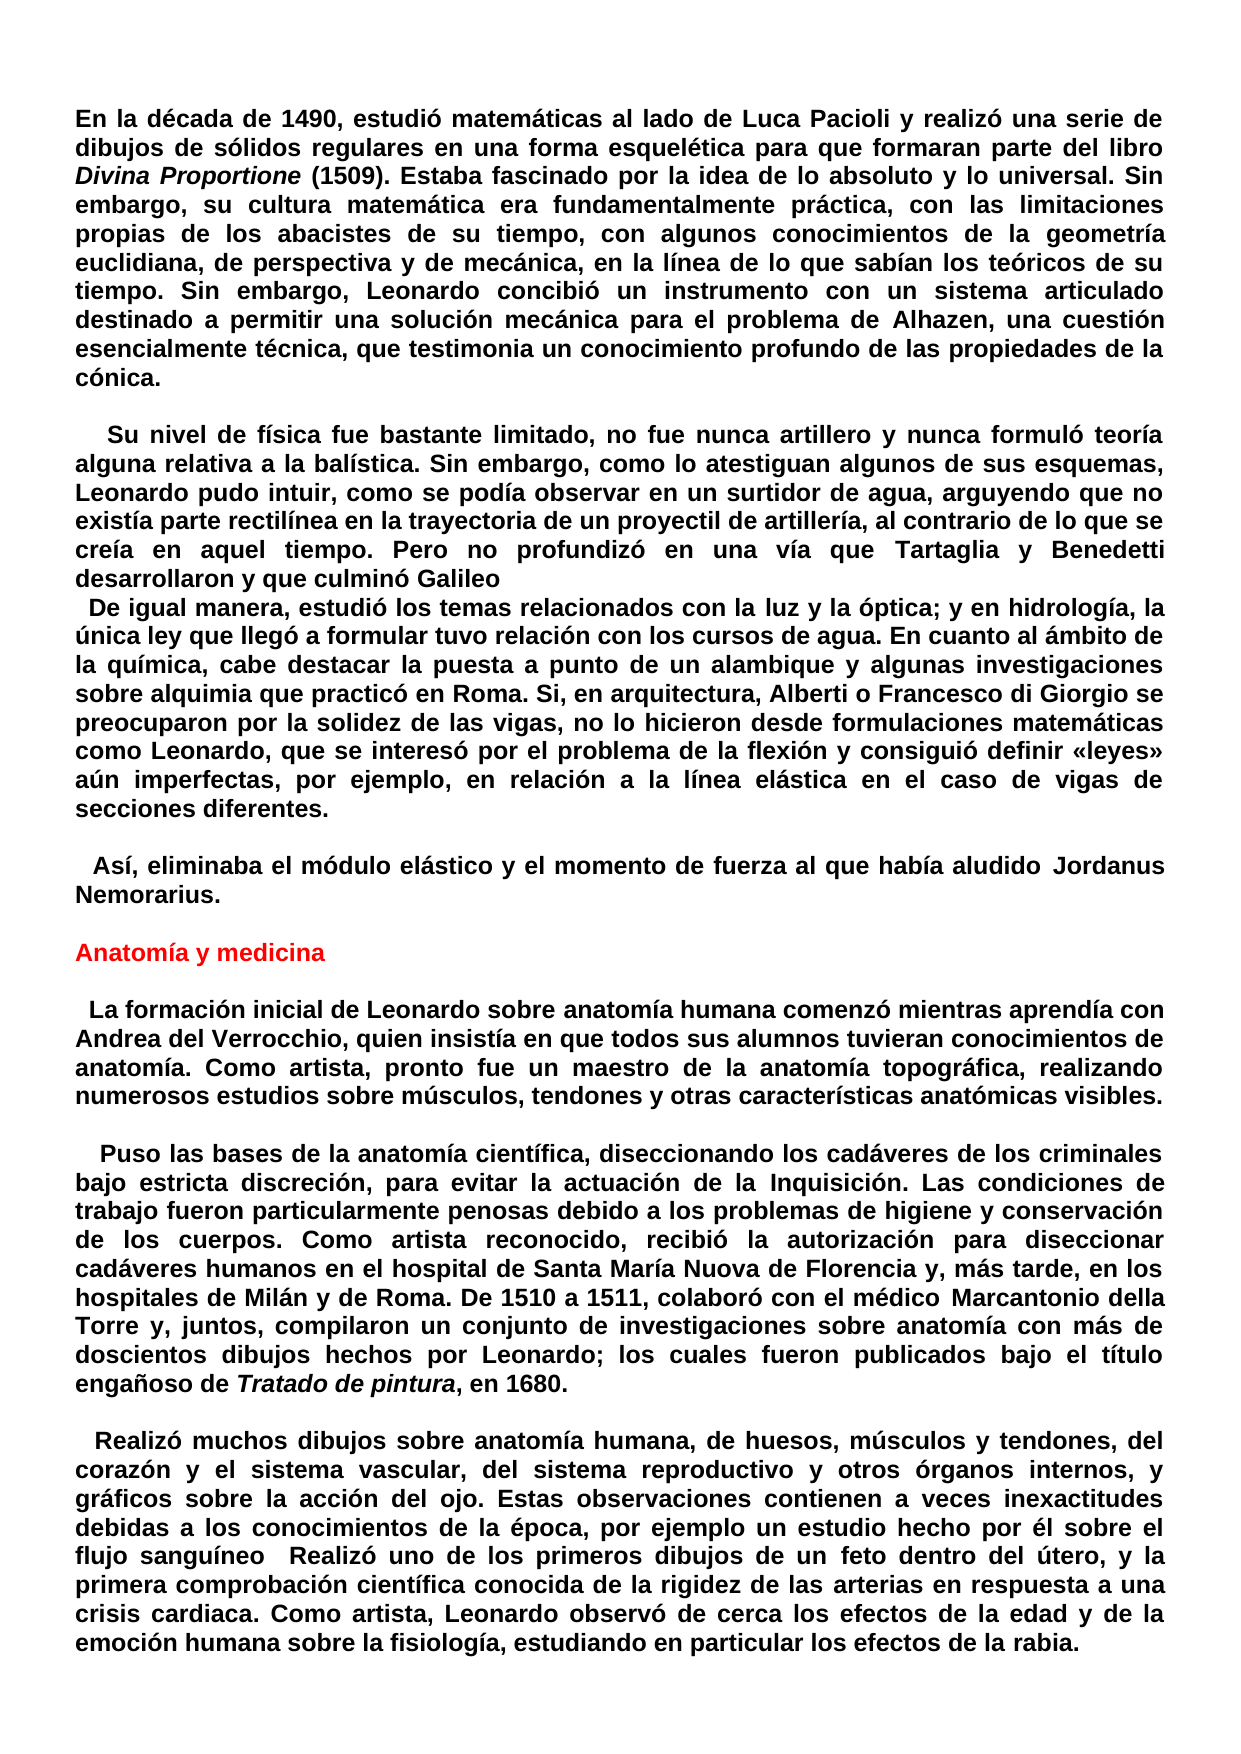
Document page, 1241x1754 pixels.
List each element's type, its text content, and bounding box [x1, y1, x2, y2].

text En la década de 1490, estudió matemáticas al lado de Luca Pacioli y realizó una serie de dibujos de sólidos regulares en una forma esquelética para que formaran parte del libro Divina Proportione (1509). Estaba fascinado por la idea de lo absoluto y lo universal. Sin embargo, su cultura matemática era fundamentalmente práctica, con las limitaciones propias de los abacistes de su tiempo, con algunos conocimientos de la geometría euclidiana, de perspectiva y de mecánica, en la línea de lo que sabían los teóricos de su tiempo. Sin embargo, Leonardo concibió un instrumento con un sistema articulado destinado a permitir una solución mecánica para el problema de Alhazen, una cuestión esencialmente técnica, que testimonia un conocimiento profundo de las propiedades de la cónica. [75, 104, 1165, 391]
text Puso las bases de la anatomía científica, diseccionando los cadáveres de los criminales bajo estricta discreción, para evitar la actuación de la Inquisición. Las condiciones de trabajo fueron particularmente penosas debido a los problemas de higiene y conservación de los cuerpos. Como artista reconocido, recibió la autorización para diseccionar cadáveres humanos en el hospital de Santa María Nuova de Florencia y, más tarde, en los hospitales de Milán y de Roma. De 1510 a 1511, colaboró con el médico Marcantonio della Torre y, juntos, compilaron un conjunto de investigaciones sobre anatomía con más de doscientos dibujos hechos por Leonardo; los cuales fueron publicados bajo el título engañoso de Tratado de pintura, en 1680. [75, 1139, 1165, 1397]
text Así, eliminaba el módulo elástico y el momento de fuerza al que había aludido Jordanus Nemorarius. [75, 851, 1165, 909]
text Su nivel de física fue bastante limitado, no fue nunca artillero y nunca formuló teoría alguna relativa a la balística. Sin embargo, como lo atestiguan algunos de sus esquemas, Leonardo pudo intuir, como se podía observar en un surtidor de agua, arguyendo que no existía parte rectilínea en la trayectoria de un proyectil de artillería, al contrario de lo que se creía en aquel tiempo. Pero no profundizó en una vía que Tartaglia y Benedetti desarrollaron y que culminó Galileo [75, 420, 1165, 592]
text La formación inicial de Leonardo sobre anatomía humana comenzó mientras aprendía con Andrea del Verrocchio, quien insistía en que todos sus alumnos tuvieran conocimientos de anatomía. Como artista, pronto fue un maestro de la anatomía topográfica, realizando numerosos estudios sobre músculos, tendones y otras características anatómicas visibles. [75, 995, 1165, 1110]
subtitle Anatomía y medicina [75, 937, 1165, 966]
text De igual manera, estudió los temas relacionados con la luz y la óptica; y en hidrología, la única ley que llegó a formular tuvo relación con los cursos de agua. En cuanto al ámbito de la química, cabe destacar la puesta a punto de un alambique y algunas investigaciones sobre alquimia que practicó en Roma. Si, en arquitectura, Alberti o Francesco di Giorgio se preocuparon por la solidez de las vigas, no lo hicieron desde formulaciones matemáticas como Leonardo, que se interesó por el problema de la flexión y consiguió definir «leyes» aún imperfectas, por ejemplo, en relación a la línea elástica en el caso de vigas de secciones diferentes. [75, 592, 1165, 822]
text Realizó muchos dibujos sobre anatomía humana, de huesos, músculos y tendones, del corazón y el sistema vascular, del sistema reproductivo y otros órganos internos, y gráficos sobre la acción del ojo. Estas observaciones contienen a veces inexactitudes debidas a los conocimientos de la época, por ejemplo un estudio hecho por él sobre el flujo sanguíneo Realizó uno de los primeros dibujos de un feto dentro del útero, y la primera comprobación científica conocida de la rigidez de las arterias en respuesta a una crisis cardiaca. Como artista, Leonardo observó de cerca los efectos de la edad y de la emoción humana sobre la fisiología, estudiando en particular los efectos de la rabia. [75, 1426, 1165, 1656]
